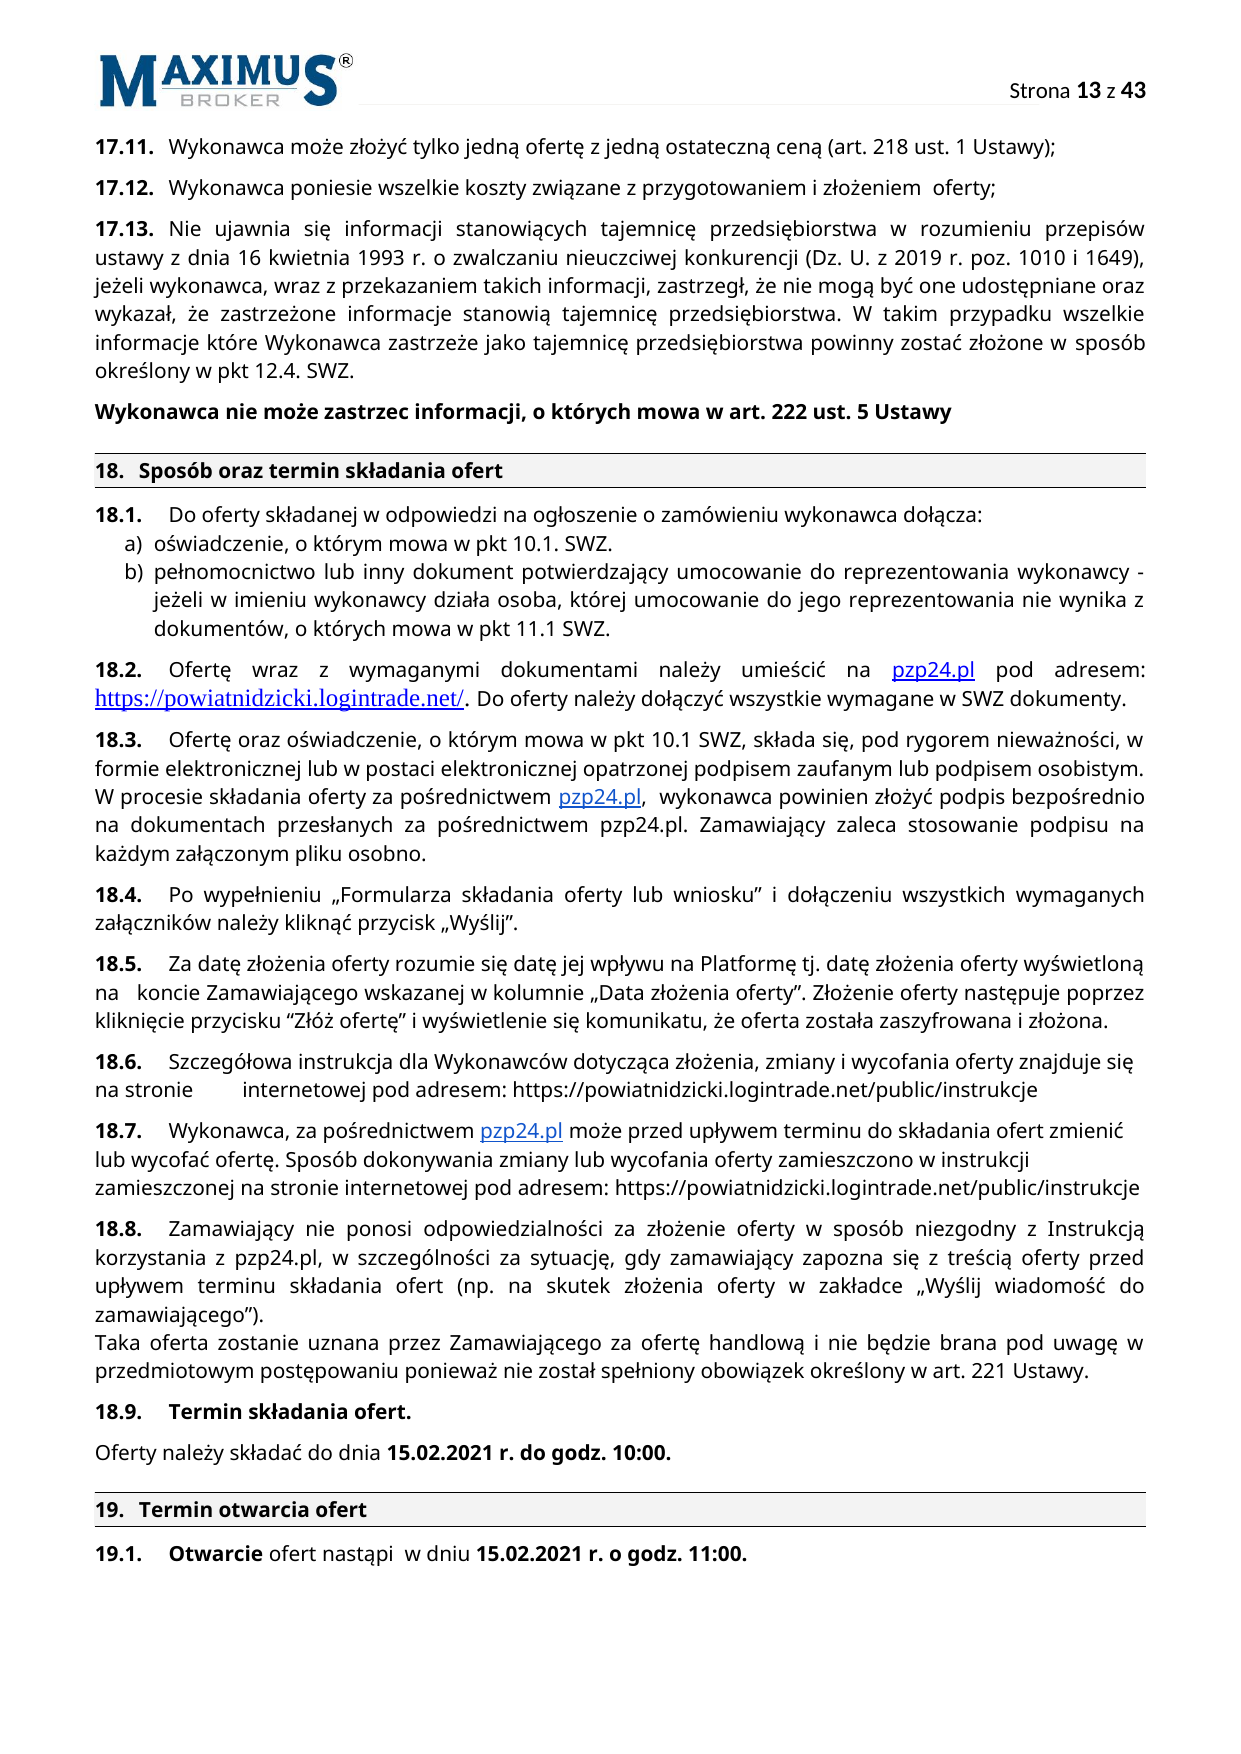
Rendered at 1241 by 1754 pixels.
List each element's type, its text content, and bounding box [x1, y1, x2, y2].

list Termin składania ofert. [94, 1397, 1146, 1426]
list Zamawiający nie ponosi odpowiedzialności za złożenie oferty w sposób niezgodny z Instrukcją korzystania z pzp24.pl, w szczególności za sytuację, gdy zamawiający zapozna się z treścią oferty przed upływem terminu składania ofert (np. na skutek złożenia oferty w zakładce „Wyślij wiadomość do zamawiającego”). Taka oferta zostanie uznana przez Zamawiającego za ofertę handlową i nie będzie brana pod uwagę w przedmiotowym postępowaniu ponieważ nie został spełniony obowiązek określony w art. 221 Ustawy. [94, 1214, 1146, 1385]
text Oferty należy składać do dnia 15.02.2021 r. do godz. 10:00. [94, 1438, 1146, 1467]
list pełnomocnictwo lub inny dokument potwierdzający umocowanie do reprezentowania wykonawcy - jeżeli w imieniu wykonawcy działa osoba, której umocowanie do jego reprezentowania nie wynika z dokumentów, o których mowa w pkt 11.1 SWZ. [124, 557, 1146, 642]
list Otwarcie ofert nastąpi w dniu 15.02.2021 r. o godz. 11:00. [94, 1539, 1146, 1567]
list Wykonawca może złożyć tylko jedną ofertę z jedną ostateczną ceną (art. 218 ust. 1 Ustawy); [94, 132, 1146, 161]
list Wykonawca, za pośrednictwem pzp24.pl może przed upływem terminu do składania ofert zmienić lub wycofać ofertę. Sposób dokonywania zmiany lub wycofania oferty zamieszczono w instrukcji zamieszczonej na stronie internetowej pod adresem: https://powiatnidzicki.logintrade.net/public/instrukcje [94, 1117, 1146, 1202]
list Za datę złożenia oferty rozumie się datę jej wpływu na Platformę tj. datę złożenia oferty wyświetloną na koncie Zamawiającego wskazanej w kolumnie „Data złożenia oferty”. Złożenie oferty następuje poprzez kliknięcie przycisku “Złóż ofertę” i wyświetlenie się komunikatu, że oferta została zaszyfrowana i złożona. [94, 949, 1146, 1035]
list Wykonawca poniesie wszelkie koszty związane z przygotowaniem i złożeniem oferty; [94, 173, 1146, 202]
list oświadczenie, o którym mowa w pkt 10.1. SWZ. [124, 529, 1146, 557]
subtitle Termin otwarcia ofert [94, 1493, 1146, 1527]
list Do oferty składanej w odpowiedzi na ogłoszenie o zamówieniu wykonawca dołącza: [94, 500, 1146, 529]
list Nie ujawnia się informacji stanowiących tajemnicę przedsiębiorstwa w rozumieniu przepisów ustawy z dnia 16 kwietnia 1993 r. o zwalczaniu nieuczciwej konkurencji (Dz. U. z 2019 r. poz. 1010 i 1649), jeżeli wykonawca, wraz z przekazaniem takich informacji, zastrzegł, że nie mogą być one udostępniane oraz wykazał, że zastrzeżone informacje stanowią tajemnicę przedsiębiorstwa. W takim przypadku wszelkie informacje które Wykonawca zastrzeże jako tajemnicę przedsiębiorstwa powinny zostać złożone w sposób określony w pkt 12.4. SWZ. [94, 214, 1146, 385]
list Po wypełnieniu „Formularza składania oferty lub wniosku” i dołączeniu wszystkich wymaganych załączników należy kliknąć przycisk „Wyślij”. [94, 880, 1146, 937]
text Wykonawca nie może zastrzec informacji, o których mowa w art. 222 ust. 5 Ustawy [94, 397, 1146, 426]
subtitle Sposób oraz termin składania ofert [94, 454, 1146, 488]
list Ofertę oraz oświadczenie, o którym mowa w pkt 10.1 SWZ, składa się, pod rygorem nieważności, w formie elektronicznej lub w postaci elektronicznej opatrzonej podpisem zaufanym lub podpisem osobistym. W procesie składania oferty za pośrednictwem pzp24.pl, wykonawca powinien złożyć podpis bezpośrednio na dokumentach przesłanych za pośrednictwem pzp24.pl. Zamawiający zaleca stosowanie podpisu na każdym załączonym pliku osobno. [94, 725, 1146, 867]
list Ofertę wraz z wymaganymi dokumentami należy umieścić na pzp24.pl pod adresem: https://powiatnidzicki.logintrade.net/. Do oferty należy dołączyć wszystkie wymagane w SWZ dokumenty. [94, 655, 1146, 713]
picture [94, 50, 359, 111]
list Szczegółowa instrukcja dla Wykonawców dotycząca złożenia, zmiany i wycofania oferty znajduje się na stronie internetowej pod adresem: https://powiatnidzicki.logintrade.net/public/instrukcje [94, 1047, 1146, 1104]
